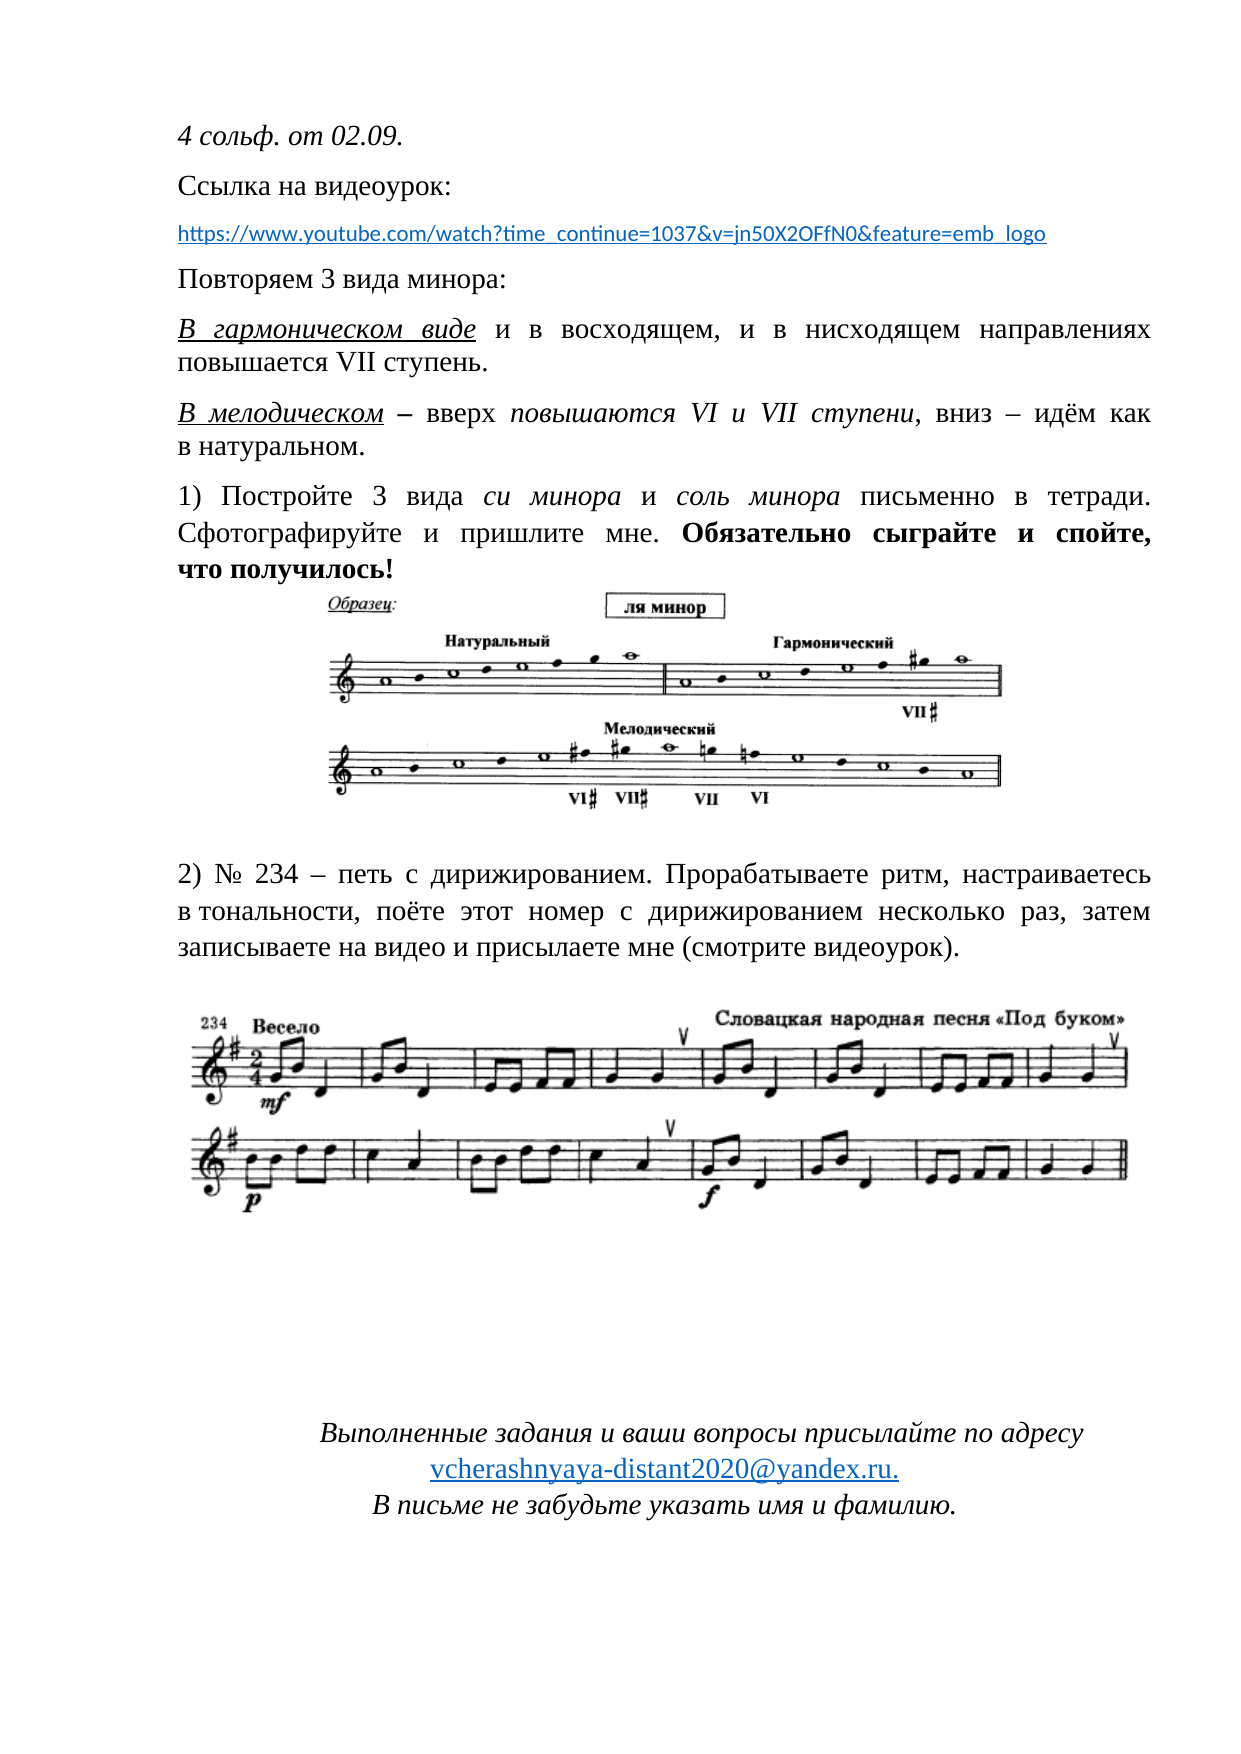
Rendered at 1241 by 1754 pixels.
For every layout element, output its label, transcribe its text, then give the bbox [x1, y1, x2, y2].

text Ссылка на видеоурок: [177, 168, 1152, 202]
picture [177, 1001, 1151, 1214]
text Повторяем 3 вида минора: [177, 261, 1152, 294]
text 1) Постройте 3 вида си минора и соль минора письменно в тетради. Сфотографируйте и пришлите мне. Обязательно сыграйте и спойте, что получилось! [177, 478, 1152, 584]
text Выполненные задания и ваши вопросы присылайте по адресу vcherashnyaya-distant2020@yandex.ru. В письме не забудьте указать имя и фамилию. [177, 1415, 1152, 1521]
text В гармоническом виде и в восходящем, и в нисходящем направлениях повышается VII ступень. [177, 311, 1152, 378]
text https://www.youtube.com/watch?time_continue=1037&v=jn50X2OFfN0&feature=emb_logo [177, 219, 1152, 247]
text 4 сольф. от 02.09. [177, 118, 1152, 152]
text В мелодическом – вверх повышаются VI и VII ступени, вниз – идём как в натуральном. [177, 395, 1152, 462]
picture [315, 587, 1013, 819]
text 2) № 234 – петь с дирижированием. Прорабатываете ритм, настраиваетесь в тональности, поёте этот номер с дирижированием несколько раз, затем записываете на видео и присылаете мне (смотрите видеоурок). [177, 857, 1152, 962]
